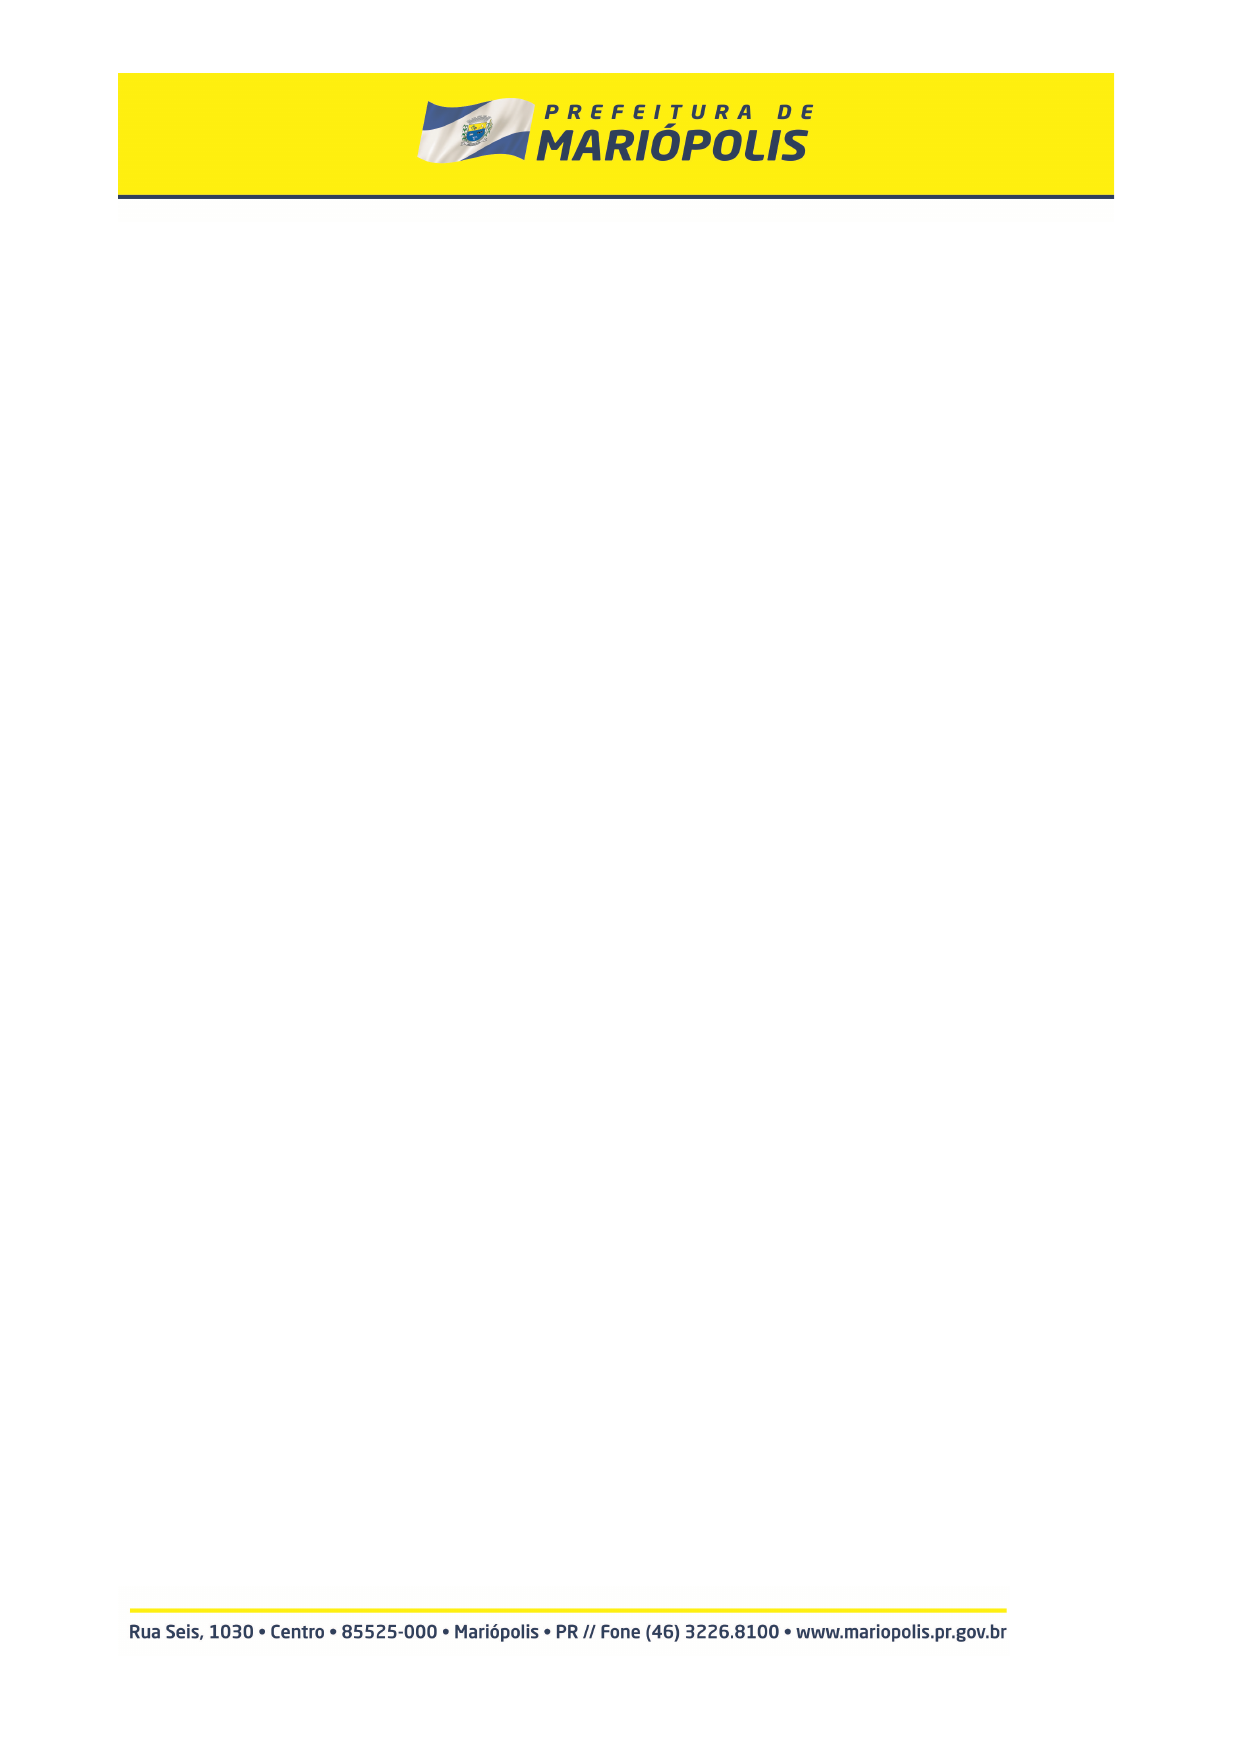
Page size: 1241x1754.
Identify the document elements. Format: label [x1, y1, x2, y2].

picture [118, 73, 1115, 222]
picture [118, 1586, 1010, 1656]
